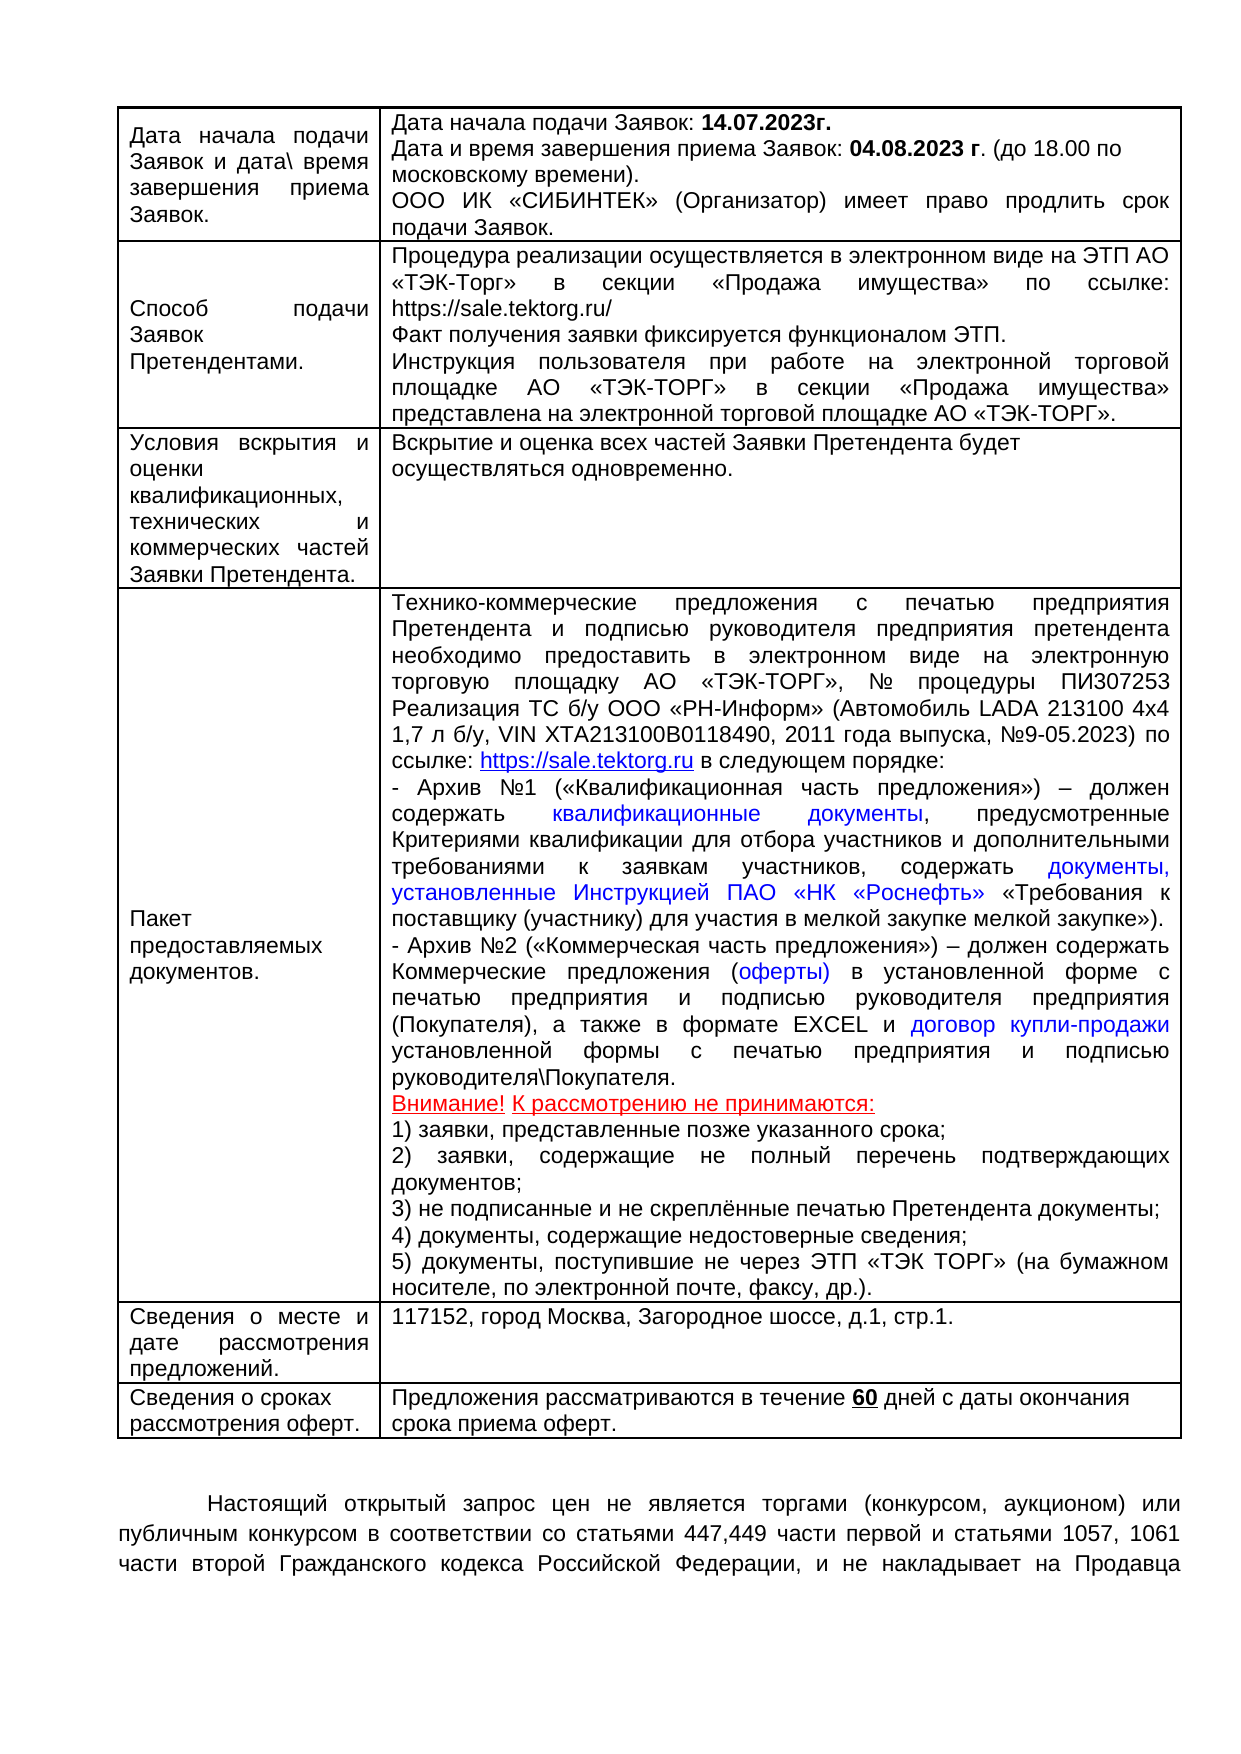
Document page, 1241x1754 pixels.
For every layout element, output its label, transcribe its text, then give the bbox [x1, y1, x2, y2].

table_cell Предложения рассматриваются в течение 60 дней с даты окончания срока приема оферт. [381, 1384, 1180, 1437]
table_cell Пакет предоставляемых документов. [119, 589, 379, 1301]
table_cell Процедура реализации осуществляется в электронном виде на ЭТП АО «ТЭК-Торг» в секции «Продажа имущества» по ссылке: https://sale.tektorg.ru/ Факт получения заявки фиксируется функционалом ЭТП. Инструкция пользователя при работе на электронной торговой площадке АО «ТЭК-ТОРГ» в секции «Продажа имущества» представлена на электронной торговой площадке АО «ТЭК-ТОРГ». [381, 242, 1180, 427]
table_cell Сведения о сроках рассмотрения оферт. [119, 1384, 379, 1437]
table_cell Дата начала подачи Заявок: 14.07.2023г. Дата и время завершения приема Заявок: 04.08.2023 г. (до 18.00 по московскому времени). ООО ИК «СИБИНТЕК» (Организатор) имеет право продлить срок подачи Заявок. [381, 109, 1180, 240]
table_cell Способ подачи Заявок Претендентами. [119, 242, 379, 427]
table_cell Сведения о месте и дате рассмотрения предложений. [119, 1303, 379, 1382]
table_cell Условия вскрытия и оценки квалификационных, технических и коммерческих частей Заявки Претендента. [119, 429, 379, 587]
table_cell 117152, город Москва, Загородное шоссе, д.1, стр.1. [381, 1303, 1180, 1382]
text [118, 1490, 1181, 1576]
table_cell Дата начала подачи Заявок и дата\ время завершения приема Заявок. [119, 109, 379, 240]
table_cell Вскрытие и оценка всех частей Заявки Претендента будет осуществляться одновременно. [381, 429, 1180, 587]
table_cell Технико-коммерческие предложения с печатью предприятия Претендента и подписью руководителя предприятия претендента необходимо предоставить в электронном виде на электронную торговую площадку АО «ТЭК-ТОРГ», № процедуры ПИ307253 Реализация ТС б/у ООО «РН-Информ» (Автомобиль LADA 213100 4x4 1,7 л б/у, VIN XTA213100B0118490, 2011 года выпуска, №9-05.2023) по ссылке: https://sale.tektorg.ru в следующем порядке: - Архив №1 («Квалификационная часть предложения») – должен содержать квалификационные документы, предусмотренные Критериями квалификации для отбора участников и дополнительными требованиями к заявкам участников, содержать документы, установленные Инструкцией ПАО «НК «Роснефть» «Требования к поставщику (участнику) для участия в мелкой закупке мелкой закупке»). - Архив №2 («Коммерческая часть предложения») – должен содержать Коммерческие предложения (оферты) в установленной форме с печатью предприятия и подписью руководителя предприятия (Покупателя), а также в формате EXCEL и договор купли-продажи установленной формы с печатью предприятия и подписью руководителя\Покупателя. Внимание! К рассмотрению не принимаются: 1) заявки, представленные позже указанного срока; 2) заявки, содержащие не полный перечень подтверждающих документов; 3) не подписанные и не скреплённые печатью Претендента документы; 4) документы, содержащие недостоверные сведения; 5) документы, поступившие не через ЭТП «ТЭК ТОРГ» (на бумажном носителе, по электронной почте, факсу, др.). [381, 589, 1180, 1301]
